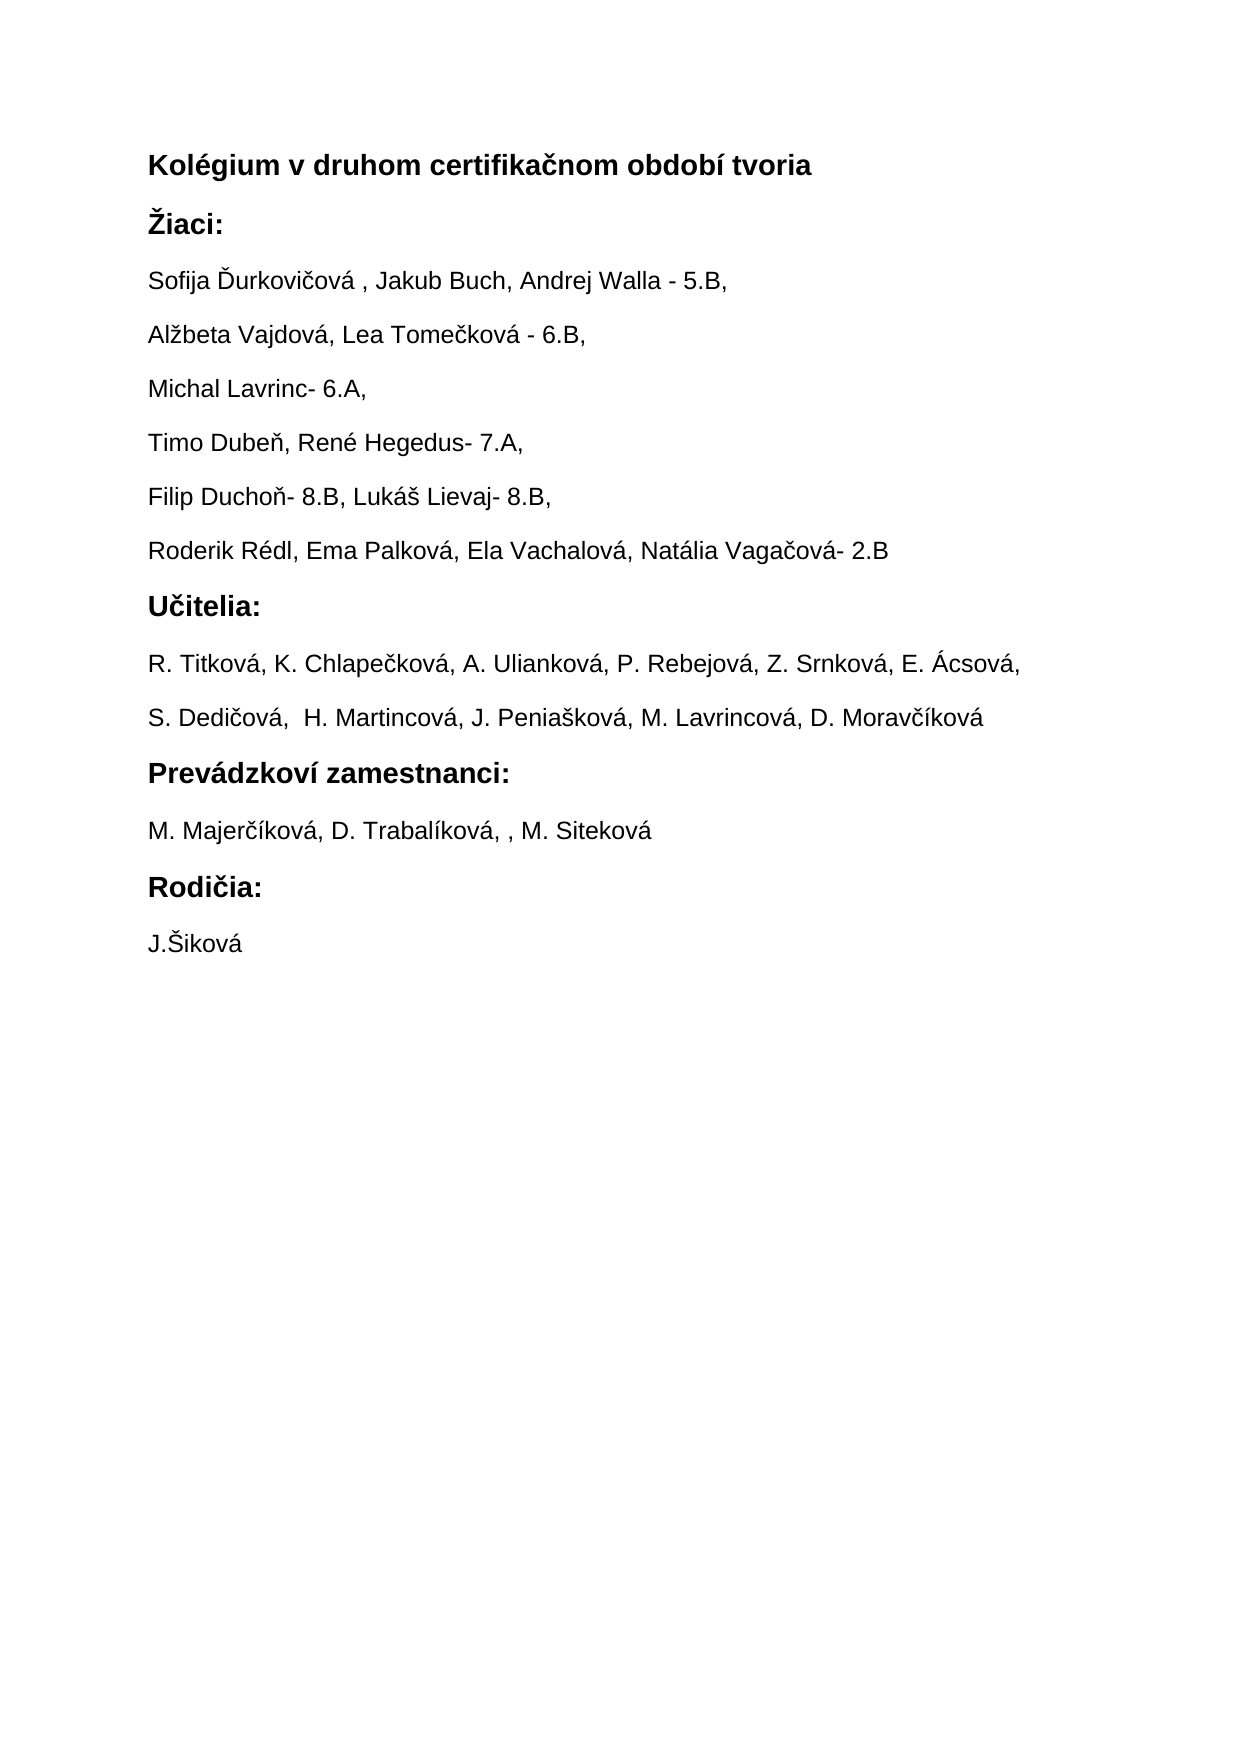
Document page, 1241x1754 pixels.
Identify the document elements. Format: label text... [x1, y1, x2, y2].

text Alžbeta Vajdová, Lea Tomečková - 6.B, [148, 320, 1093, 349]
text Roderik Rédl, Ema Palková, Ela Vachalová, Natália Vagačová- 2.B [148, 536, 1093, 564]
text Sofija Ďurkovičová , Jakub Buch, Andrej Walla - 5.B, [148, 266, 1093, 295]
text Michal Lavrinc- 6.A, [148, 374, 1093, 403]
text Kolégium v druhom certifikačnom období tvoria [148, 148, 1093, 181]
text S. Dedičová, H. Martincová, J. Peniašková, M. Lavrincová, D. Moravčíková [148, 703, 1093, 731]
text Učitelia: [148, 589, 1093, 623]
text Filip Duchoň- 8.B, Lukáš Lievaj- 8.B, [148, 482, 1093, 511]
text Rodičia: [148, 870, 1093, 903]
text Timo Dubeň, René Hegedus- 7.A, [148, 428, 1093, 457]
text J.Šiková [148, 929, 1093, 958]
text Žiaci: [148, 207, 1093, 241]
text Prevádzkoví zamestnanci: [148, 757, 1093, 790]
text R. Titková, K. Chlapečková, A. Ulianková, P. Rebejová, Z. Srnková, E. Ácsová, [148, 649, 1093, 678]
text M. Majerčíková, D. Trabalíková, , M. Siteková [148, 816, 1093, 845]
